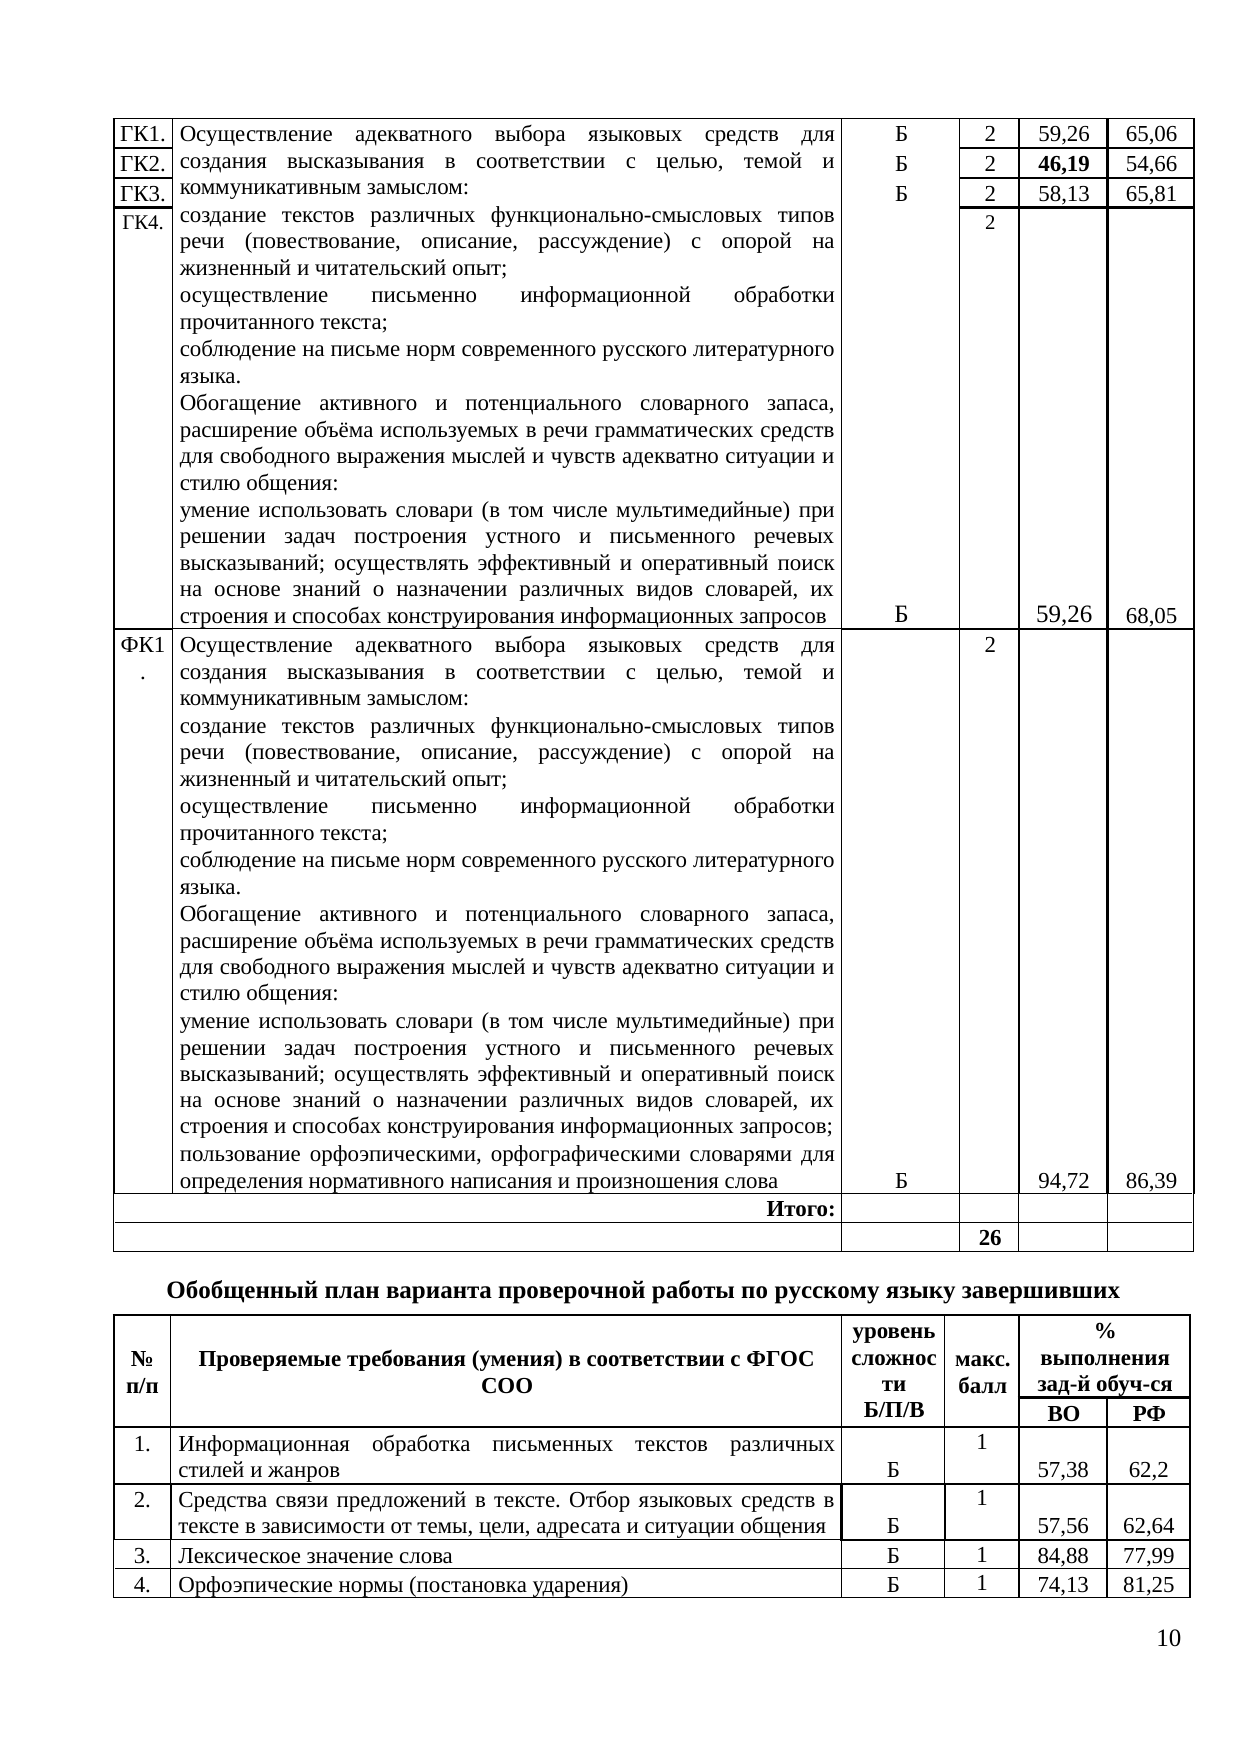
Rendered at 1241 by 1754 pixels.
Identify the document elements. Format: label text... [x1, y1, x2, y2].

table_header № п/п [115, 1316, 170, 1426]
table_cell Итого: [114, 1194, 841, 1222]
table_cell 77,99 [1108, 1541, 1189, 1568]
table_cell Информационная обработка письменных текстов различных стилей и жанров [171, 1428, 841, 1482]
table_cell [842, 1194, 959, 1222]
table_cell ВО [1020, 1399, 1106, 1426]
table_cell Осуществление адекватного выбора языковых средств для создания высказывания в соответствии с целью, темой и коммуникативным замыслом: создание текстов различных функционально-смысловых типов речи (повествование, описание, рассуждение) с опорой на жизненный и читательский опыт; осуществление письменно информационной обработки прочитанного текста; соблюдение на письме норм современного русского литературного языка. Обогащение активного и потенциального словарного запаса, расширение объёма используемых в речи грамматических средств для свободного выражения мыслей и чувств адекватно ситуации и стилю общения: умение использовать словари (в том числе мультимедийные) при решении задач построения устного и письменного речевых высказываний; осуществлять эффективный и оперативный поиск на основе знаний о назначении различных видов словарей, их строения и способах конструирования информационных запросов [173, 119, 841, 628]
table_cell 57,56 [1020, 1485, 1106, 1538]
table_cell 94,72 [1020, 630, 1106, 1193]
table_cell 1. [115, 1428, 170, 1482]
table_cell [1108, 1222, 1193, 1251]
table_header Проверяемые требования (умения) в соответствии с ФГОС СОО [171, 1316, 841, 1426]
table_cell Орфоэпические нормы (постановка ударения) [171, 1569, 841, 1597]
table_cell Б [843, 1485, 944, 1538]
table_cell 2 [960, 179, 1018, 206]
table_cell 84,88 [1020, 1541, 1106, 1568]
table_cell 62,2 [1108, 1428, 1189, 1482]
table_cell 59,26 [1020, 209, 1106, 628]
table_cell Б [842, 1428, 944, 1482]
table_cell 2 [960, 630, 1018, 1193]
table_cell ГК2. [115, 149, 172, 177]
table_cell Б [842, 206, 959, 628]
table_cell 68,05 [1109, 209, 1193, 628]
table_cell 65,81 [1109, 179, 1193, 206]
table_header уровень сложности Б/П/В [842, 1316, 944, 1426]
table_cell 2 [960, 119, 1018, 147]
table_cell РФ [1108, 1399, 1189, 1426]
table_cell Б [842, 630, 959, 1193]
table_cell 2. [115, 1485, 170, 1538]
table_cell [960, 1194, 1018, 1222]
table_cell ФК1. [115, 630, 172, 1193]
table_cell 26 [960, 1223, 1018, 1251]
table_cell 81,25 [1108, 1569, 1189, 1597]
table_cell ГК4. [115, 209, 172, 628]
table_cell 1 [945, 1569, 1018, 1597]
table_cell 54,66 [1109, 149, 1193, 177]
table_header % выполнения зад-й обуч-ся [1020, 1316, 1189, 1396]
table_cell 58,13 [1020, 179, 1106, 206]
table_cell 3. [114, 1540, 170, 1568]
text Обобщенный план варианта проверочной работы по русскому языку завершивших [118, 1276, 1168, 1304]
table_cell 65,06 [1109, 119, 1193, 147]
table_cell [1019, 1223, 1107, 1251]
table_cell Б [842, 147, 959, 177]
table_cell 46,19 [1020, 149, 1106, 177]
table_cell 59,26 [1020, 119, 1106, 147]
table_cell [114, 1222, 841, 1251]
table_cell Б [842, 1569, 944, 1597]
table_cell [1019, 1194, 1107, 1222]
table_cell ГК3. [115, 179, 172, 206]
table_cell 74,13 [1020, 1569, 1106, 1597]
table_cell 57,38 [1020, 1428, 1106, 1482]
table_header макс. балл [945, 1316, 1018, 1426]
table_cell 86,39 [1109, 630, 1193, 1193]
table_cell Лексическое значение слова [171, 1540, 841, 1568]
table_cell ГК1. [115, 119, 172, 147]
table_cell 1 [945, 1541, 1018, 1568]
table_cell Средства связи предложений в тексте. Отбор языковых средств в тексте в зависимости от темы, цели, адресата и ситуации общения [172, 1485, 840, 1538]
table_cell 62,64 [1108, 1485, 1189, 1538]
table_cell [842, 1223, 959, 1251]
table_cell 1 [945, 1428, 1018, 1482]
table_cell 1 [946, 1485, 1018, 1538]
table_cell 2 [960, 149, 1018, 177]
table_cell Б [842, 177, 959, 206]
table_cell 2 [960, 209, 1018, 628]
table_cell 4. [114, 1568, 170, 1597]
table_cell Б [842, 1541, 944, 1568]
table_cell Б [842, 119, 959, 147]
table_cell Осуществление адекватного выбора языковых средств для создания высказывания в соответствии с целью, темой и коммуникативным замыслом: создание текстов различных функционально-смысловых типов речи (повествование, описание, рассуждение) с опорой на жизненный и читательский опыт; осуществление письменно информационной обработки прочитанного текста; соблюдение на письме норм современного русского литературного языка. Обогащение активного и потенциального словарного запаса, расширение объёма используемых в речи грамматических средств для свободного выражения мыслей и чувств адекватно ситуации и стилю общения: умение использовать словари (в том числе мультимедийные) при решении задач построения устного и письменного речевых высказываний; осуществлять эффективный и оперативный поиск на основе знаний о назначении различных видов словарей, их строения и способах конструирования информационных запросов; пользование орфоэпическими, орфографическими словарями для определения нормативного написания и произношения слова [173, 629, 841, 1193]
table_cell [1108, 1193, 1193, 1222]
